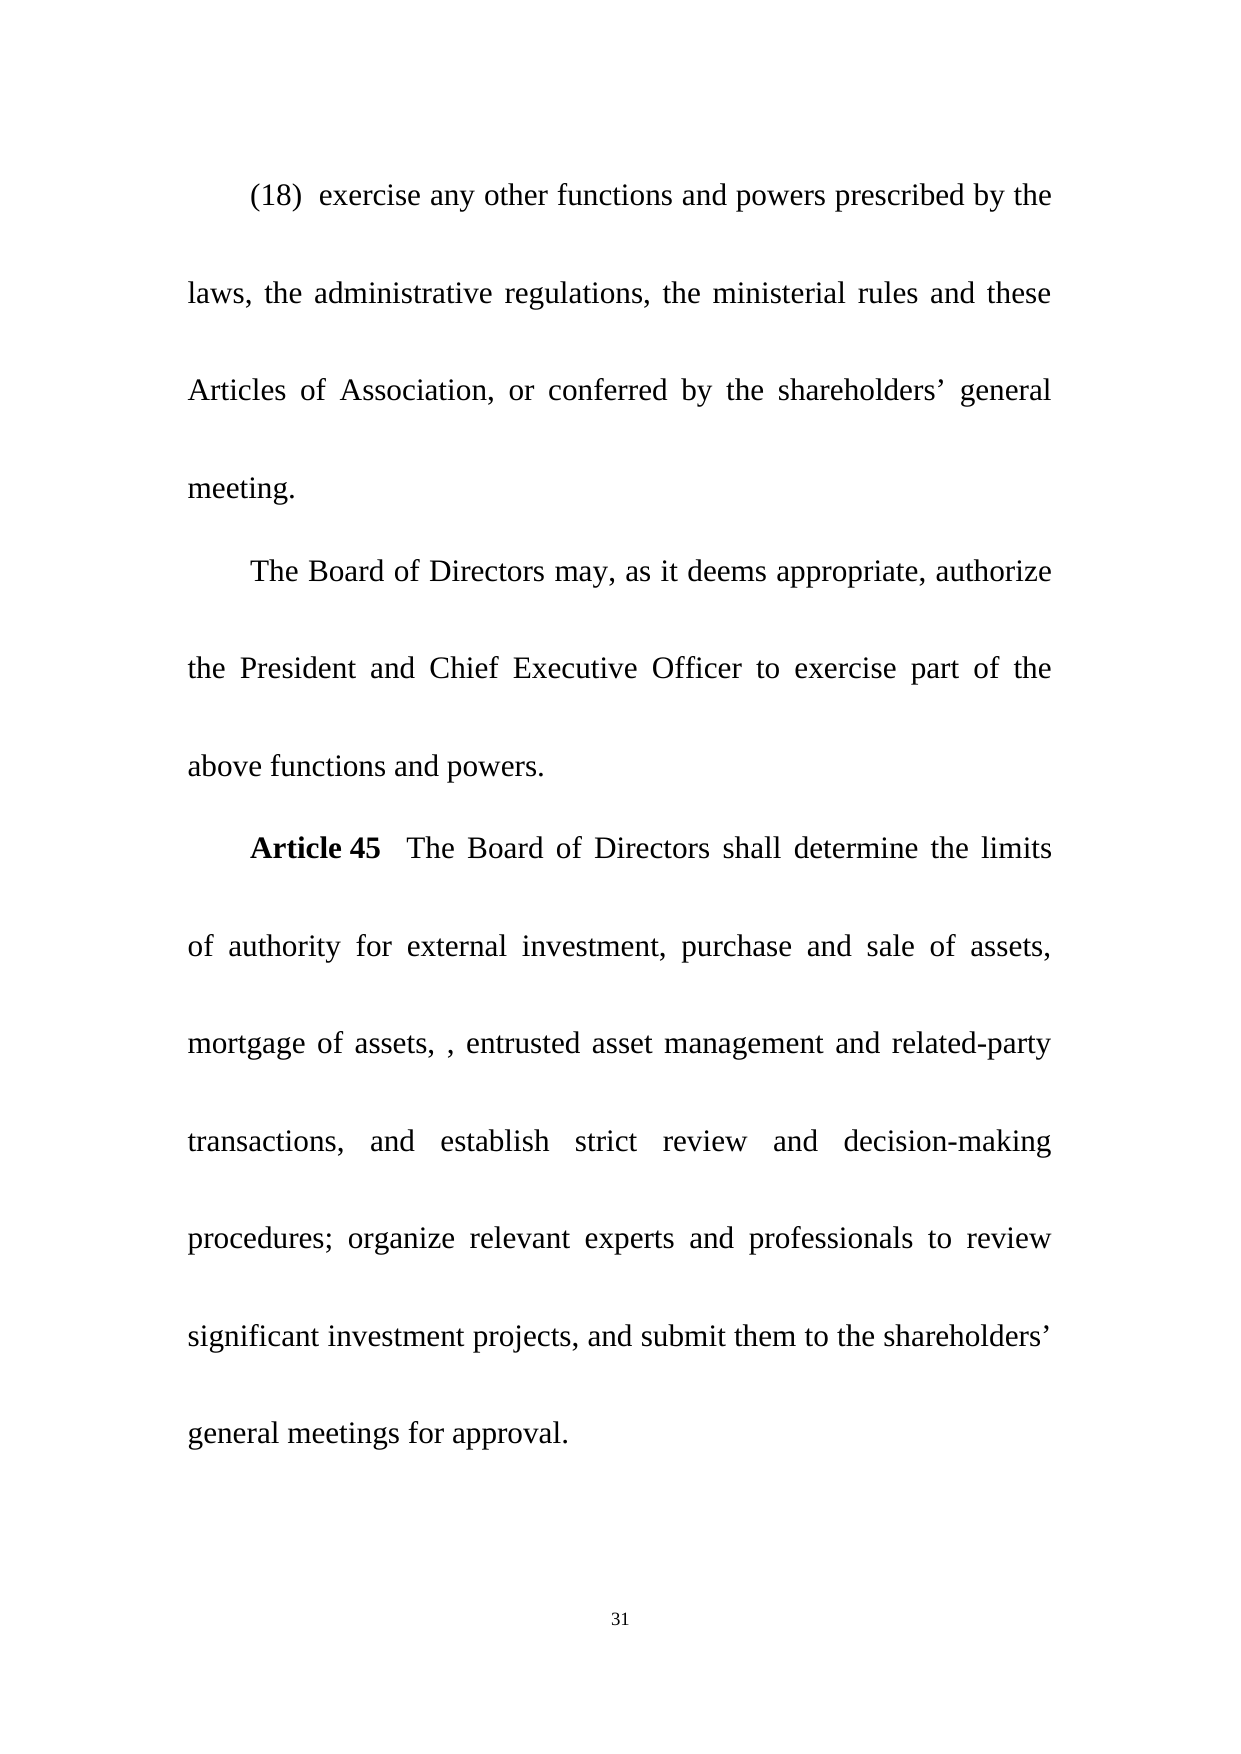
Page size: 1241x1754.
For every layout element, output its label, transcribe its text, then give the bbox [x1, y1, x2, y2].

list exercise any other functions and powers prescribed by the laws, the administrative regulations, the ministerial rules and these Articles of Association, or conferred by the shareholders’ general meeting. [187, 162, 1053, 519]
list The Board of Directors shall determine the limits of authority for external investment, purchase and sale of assets, mortgage of assets, , entrusted asset management and related-party transactions, and establish strict review and decision-making procedures; organize relevant experts and professionals to review significant investment projects, and submit them to the shareholders’ general meetings for approval. [187, 815, 1053, 1465]
text The Board of Directors may, as it deems appropriate, authorize the President and Chief Executive Officer to exercise part of the above functions and powers. [187, 537, 1053, 797]
